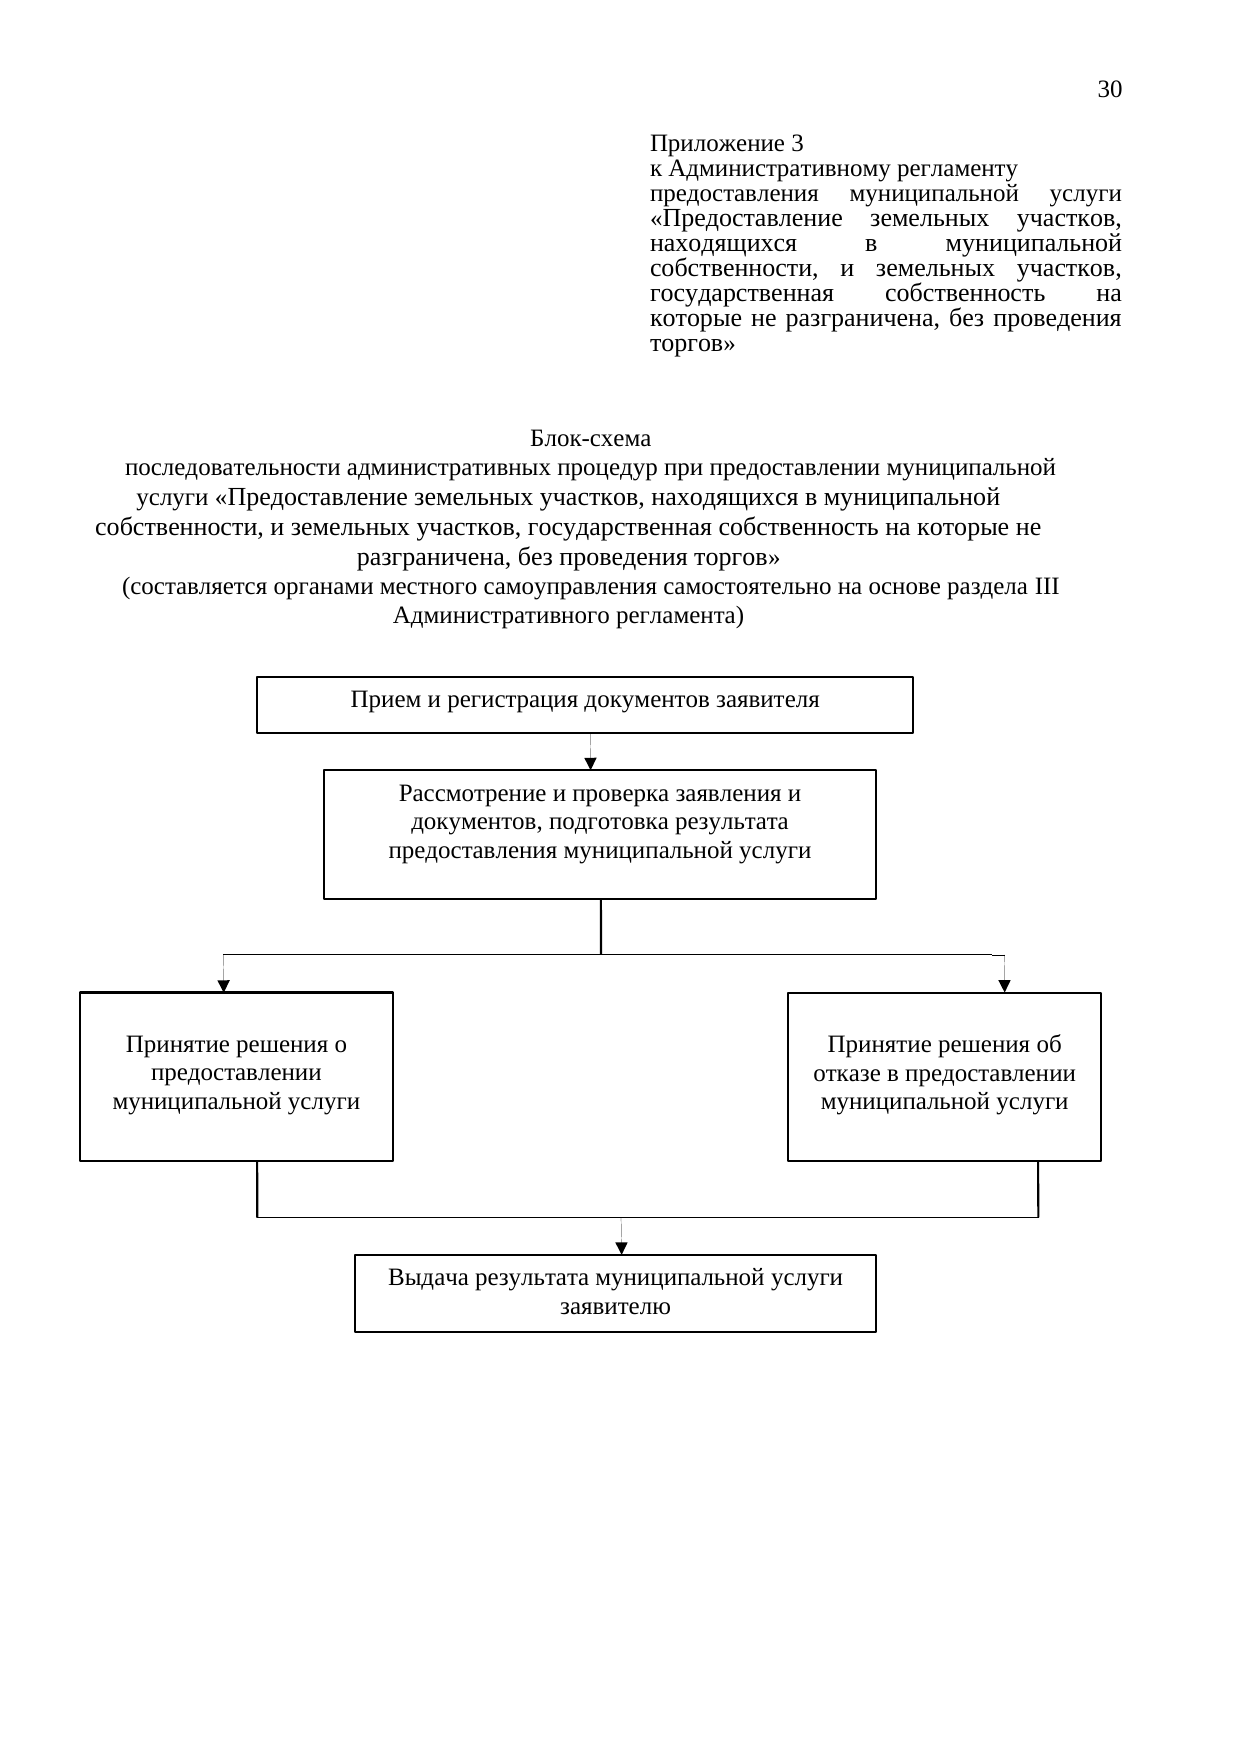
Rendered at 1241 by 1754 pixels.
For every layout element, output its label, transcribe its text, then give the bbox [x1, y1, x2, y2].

text к Административному регламенту [650, 156, 1122, 181]
text предоставления муниципальной услуги «Предоставление земельных участков, находящихся в муниципальной собственности, и земельных участков, государственная собственность на которые не разграничена, без проведения торгов» [650, 181, 1122, 356]
text Блок-схема [59, 423, 1078, 452]
text (составляется органами местного самоуправления самостоятельно на основе раздела III Административного регламента) [59, 571, 1078, 628]
text Приложение 3 [59, 131, 1122, 156]
text последовательности административных процедур при предоставлении муниципальной услуги «Предоставление земельных участков, находящихся в муниципальной собственности, и земельных участков, государственная собственность на которые не разграничена, без проведения торгов» [59, 452, 1078, 571]
